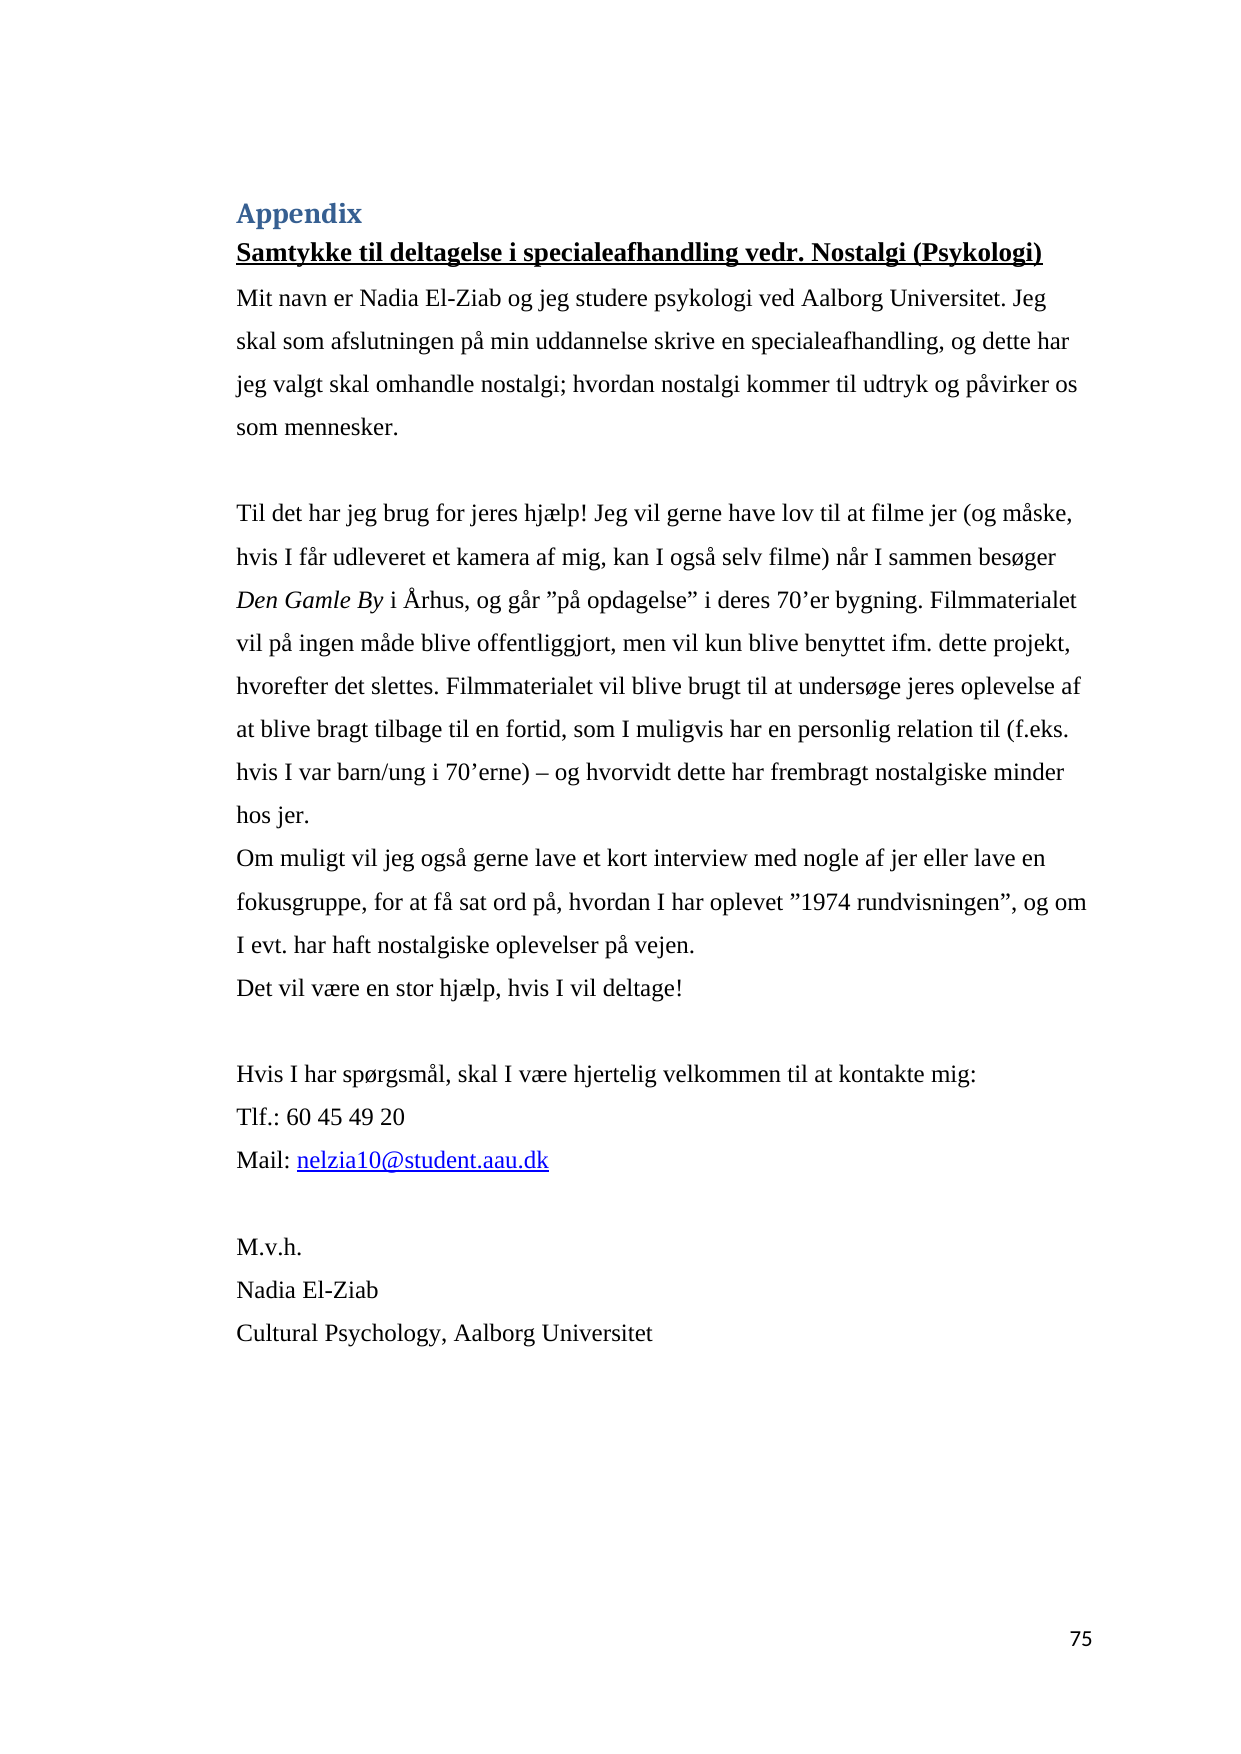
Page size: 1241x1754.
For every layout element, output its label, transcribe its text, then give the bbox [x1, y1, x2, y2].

text Om muligt vil jeg også gerne lave et kort interview med nogle af jer eller lave en fokusgruppe, for at få sat ord på, hvordan I har oplevet ”1974 rundvisningen”, og om I evt. har haft nostalgiske oplevelser på vejen. [236, 843, 1092, 958]
text Det vil være en stor hjælp, hvis I vil deltage! [236, 973, 1092, 1002]
text Til det har jeg brug for jeres hjælp! Jeg vil gerne have lov til at filme jer (og måske, hvis I får udleveret et kamera af mig, kan I også selv filme) når I sammen besøger Den Gamle By i Århus, og går ”på opdagelse” i deres 70’er bygning. Filmmaterialet vil på ingen måde blive offentliggjort, men vil kun blive benyttet ifm. dette projekt, hvorefter det slettes. Filmmaterialet vil blive brugt til at undersøge jeres oplevelse af at blive bragt tilbage til en fortid, som I muligvis har en personlig relation til (f.eks. hvis I var barn/ung i 70’erne) – og hvorvidt dette har frembragt nostalgiske minder hos jer. [236, 498, 1092, 829]
text M.v.h. Nadia El-Ziab Cultural Psychology, Aalborg Universitet [236, 1232, 1092, 1347]
text Hvis I har spørgsmål, skal I være hjertelig velkommen til at kontakte mig: Tlf.: 60 45 49 20 Mail: nelzia10@student.aau.dk [236, 1059, 1092, 1174]
subtitle Appendix [236, 198, 1092, 231]
text Mit navn er Nadia El-Ziab og jeg studere psykologi ved Aalborg Universitet. Jeg skal som afslutningen på min uddannelse skrive en specialeafhandling, og dette har jeg valgt skal omhandle nostalgi; hvordan nostalgi kommer til udtryk og påvirker os som mennesker. [236, 283, 1092, 441]
text Samtykke til deltagelse i specialeafhandling vedr. Nostalgi (Psykologi) [236, 236, 1092, 267]
